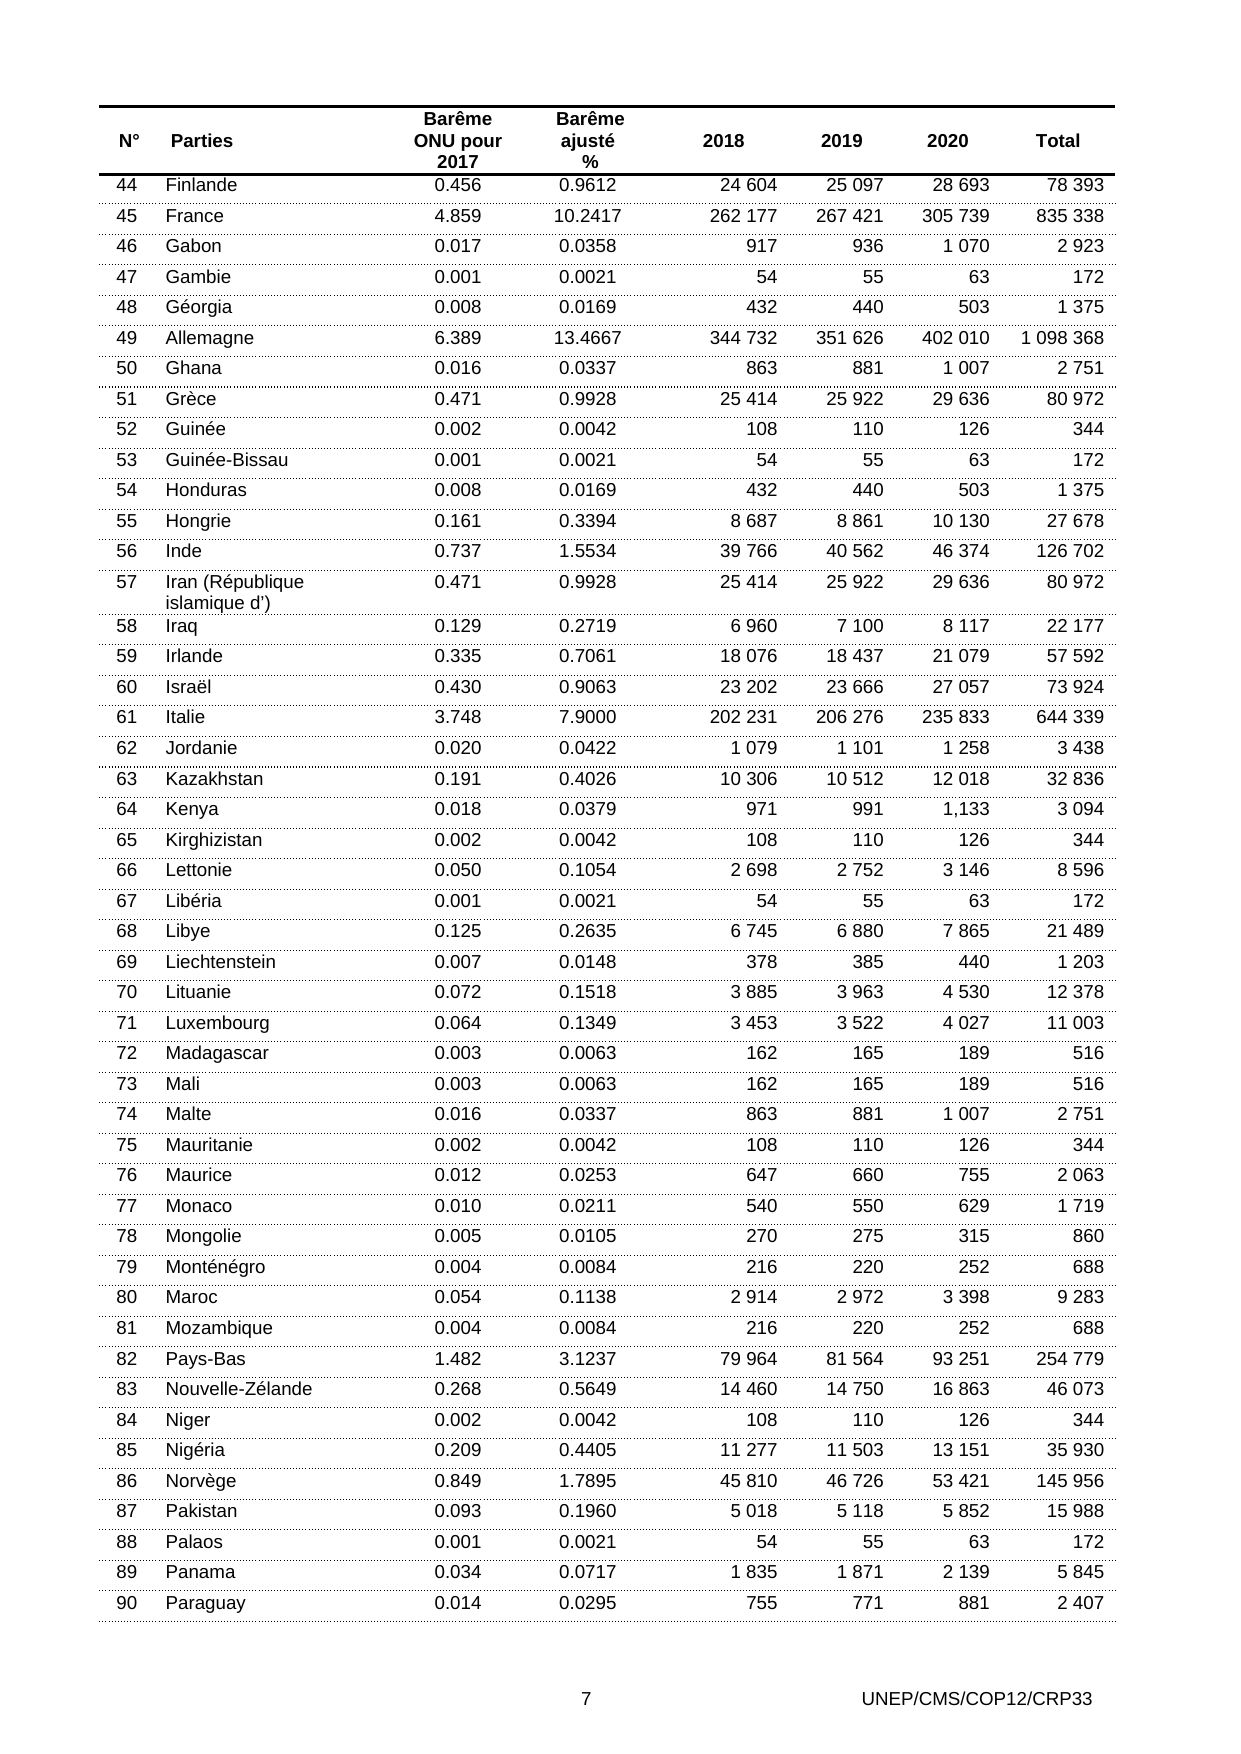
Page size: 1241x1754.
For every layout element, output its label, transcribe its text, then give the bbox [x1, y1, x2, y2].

table_cell 11 277 [659, 1438, 788, 1468]
table_cell 0.0042 [516, 417, 659, 447]
table_cell 0.0021 [516, 889, 659, 919]
table_cell 440 [789, 295, 895, 325]
table_cell 936 [789, 234, 895, 264]
table_cell 4 530 [895, 980, 1001, 1011]
table_cell 8 687 [659, 509, 788, 539]
table_cell 3 963 [789, 980, 895, 1011]
table_cell 647 [659, 1163, 788, 1194]
table_header Total [1001, 108, 1115, 173]
table_cell 0.0295 [516, 1590, 659, 1621]
table_cell Kazakhstan [154, 766, 399, 797]
table_cell Nouvelle-Zélande [154, 1377, 399, 1407]
table_cell 0.003 [399, 1041, 516, 1072]
table_cell 172 [1001, 1529, 1115, 1560]
table_cell 220 [789, 1316, 895, 1346]
table_cell 23 202 [659, 675, 788, 705]
table_cell 65 [99, 828, 154, 858]
table_cell 46 [99, 234, 154, 264]
table_cell 516 [1001, 1041, 1115, 1072]
table_cell 432 [659, 295, 788, 325]
table_cell 2 923 [1001, 234, 1115, 264]
table_cell 165 [789, 1041, 895, 1072]
table_cell 45 810 [659, 1468, 788, 1499]
table_cell 0.0169 [516, 478, 659, 508]
table_cell 267 421 [789, 203, 895, 234]
table_cell 62 [99, 736, 154, 766]
table_cell 3 146 [895, 858, 1001, 888]
table_cell 0.0169 [516, 295, 659, 325]
table_cell 3 453 [659, 1011, 788, 1041]
table_cell 0.0379 [516, 797, 659, 827]
table_cell 0.016 [399, 356, 516, 386]
table_cell 0.0063 [516, 1041, 659, 1072]
table_cell 270 [659, 1224, 788, 1255]
table_cell 162 [659, 1041, 788, 1072]
table_cell 881 [789, 356, 895, 386]
table_cell 25 414 [659, 570, 788, 614]
table_cell 73 [99, 1072, 154, 1102]
table_cell 206 276 [789, 705, 895, 736]
table_cell 3 398 [895, 1285, 1001, 1316]
table_cell 660 [789, 1163, 895, 1194]
table_cell Pays-Bas [154, 1346, 399, 1377]
table_cell 21 489 [1001, 919, 1115, 949]
table_cell 6 880 [789, 919, 895, 949]
table_cell 90 [99, 1590, 154, 1621]
table_cell 0.0358 [516, 234, 659, 264]
table_header 2019 [789, 108, 895, 173]
table_cell 48 [99, 295, 154, 325]
table_cell 0.0253 [516, 1163, 659, 1194]
table_cell 1 835 [659, 1560, 788, 1590]
table_cell Grèce [154, 386, 399, 417]
table_cell 68 [99, 919, 154, 949]
table_cell 61 [99, 705, 154, 736]
table_cell Pakistan [154, 1499, 399, 1529]
table_cell 54 [659, 1529, 788, 1560]
table_cell 78 393 [1001, 176, 1115, 203]
table_cell 63 [99, 766, 154, 797]
table_cell Monaco [154, 1194, 399, 1224]
table_cell 315 [895, 1224, 1001, 1255]
table_cell 0.161 [399, 509, 516, 539]
table_cell 0.001 [399, 448, 516, 478]
table_cell 18 076 [659, 644, 788, 675]
table_cell 8 596 [1001, 858, 1115, 888]
table_cell 80 972 [1001, 386, 1115, 417]
table_cell 0.002 [399, 1407, 516, 1438]
table_cell 110 [789, 1133, 895, 1163]
table_cell 57 [99, 570, 154, 614]
table_cell Inde [154, 539, 399, 569]
table_cell 5 018 [659, 1499, 788, 1529]
table_cell 2 407 [1001, 1590, 1115, 1621]
table_cell 0.129 [399, 614, 516, 644]
table_cell 70 [99, 980, 154, 1011]
table_cell 63 [895, 1529, 1001, 1560]
table_cell 35 930 [1001, 1438, 1115, 1468]
table_cell 3 522 [789, 1011, 895, 1041]
table_cell 84 [99, 1407, 154, 1438]
table_cell Irlande [154, 644, 399, 675]
table_cell 25 414 [659, 386, 788, 417]
table_cell 45 [99, 203, 154, 234]
table_cell 1 007 [895, 356, 1001, 386]
table_cell 275 [789, 1224, 895, 1255]
table_cell 344 [1001, 417, 1115, 447]
table_cell 1 079 [659, 736, 788, 766]
table_cell 1 070 [895, 234, 1001, 264]
table_cell 32 836 [1001, 766, 1115, 797]
table_cell 0.0422 [516, 736, 659, 766]
table_cell 0.0084 [516, 1316, 659, 1346]
table_cell 503 [895, 478, 1001, 508]
table_cell 81 [99, 1316, 154, 1346]
table_cell 81 564 [789, 1346, 895, 1377]
table_header Barême ajusté % [516, 108, 659, 173]
table_cell 0.0717 [516, 1560, 659, 1590]
table_cell 87 [99, 1499, 154, 1529]
table_cell 0.9928 [516, 386, 659, 417]
table_cell 0.471 [399, 570, 516, 614]
table_cell 55 [789, 264, 895, 295]
table_cell 0.054 [399, 1285, 516, 1316]
table_cell 63 [895, 889, 1001, 919]
table_cell 0.4026 [516, 766, 659, 797]
table_cell 110 [789, 828, 895, 858]
table_cell 0.0042 [516, 1407, 659, 1438]
table_cell 0.008 [399, 295, 516, 325]
table_cell Iraq [154, 614, 399, 644]
table_cell 25 922 [789, 386, 895, 417]
table_cell 13.4667 [516, 325, 659, 356]
table_cell 0.2635 [516, 919, 659, 949]
table_cell 172 [1001, 889, 1115, 919]
table_cell 80 972 [1001, 570, 1115, 614]
table_cell 1.482 [399, 1346, 516, 1377]
table_cell Hongrie [154, 509, 399, 539]
table_cell 126 [895, 828, 1001, 858]
table_cell 971 [659, 797, 788, 827]
table_cell 0.1349 [516, 1011, 659, 1041]
table_cell 53 [99, 448, 154, 478]
table_cell 46 073 [1001, 1377, 1115, 1407]
table_cell 76 [99, 1163, 154, 1194]
table_cell 881 [789, 1102, 895, 1133]
table_cell 1 375 [1001, 295, 1115, 325]
table_cell 63 [895, 264, 1001, 295]
table_cell 11 003 [1001, 1011, 1115, 1041]
table_cell 0.191 [399, 766, 516, 797]
table_cell 126 [895, 417, 1001, 447]
table_cell Kenya [154, 797, 399, 827]
table_cell 4 027 [895, 1011, 1001, 1041]
table_cell 4.859 [399, 203, 516, 234]
table_cell 1 007 [895, 1102, 1001, 1133]
table_cell 0.0063 [516, 1072, 659, 1102]
table_cell 0.0337 [516, 356, 659, 386]
table_cell 57 592 [1001, 644, 1115, 675]
table_cell 110 [789, 1407, 895, 1438]
table_cell Liechtenstein [154, 950, 399, 980]
table_cell 216 [659, 1255, 788, 1285]
table_cell 67 [99, 889, 154, 919]
table_cell 0.268 [399, 1377, 516, 1407]
table_cell 73 924 [1001, 675, 1115, 705]
table_cell 54 [659, 448, 788, 478]
table_cell Israël [154, 675, 399, 705]
table_cell 16 863 [895, 1377, 1001, 1407]
table_cell Ghana [154, 356, 399, 386]
table_cell 0.737 [399, 539, 516, 569]
table_cell 863 [659, 356, 788, 386]
table_cell 351 626 [789, 325, 895, 356]
table_cell 0.072 [399, 980, 516, 1011]
table_cell 7 865 [895, 919, 1001, 949]
table_cell 8 117 [895, 614, 1001, 644]
table_cell 55 [789, 1529, 895, 1560]
table_cell 80 [99, 1285, 154, 1316]
table_cell 0.018 [399, 797, 516, 827]
table_cell 46 726 [789, 1468, 895, 1499]
table_cell Malte [154, 1102, 399, 1133]
table_cell 0.007 [399, 950, 516, 980]
table_cell 8 861 [789, 509, 895, 539]
table_cell 860 [1001, 1224, 1115, 1255]
table_cell 27 057 [895, 675, 1001, 705]
table_cell 85 [99, 1438, 154, 1468]
table_cell 0.1518 [516, 980, 659, 1011]
table_cell Gabon [154, 234, 399, 264]
table_cell 0.0021 [516, 448, 659, 478]
table_cell 29 636 [895, 386, 1001, 417]
table_cell 69 [99, 950, 154, 980]
table_cell 13 151 [895, 1438, 1001, 1468]
table_cell 644 339 [1001, 705, 1115, 736]
table_cell 0.002 [399, 828, 516, 858]
table_cell 53 421 [895, 1468, 1001, 1499]
table_cell 344 732 [659, 325, 788, 356]
table_cell 0.002 [399, 417, 516, 447]
table_cell Paraguay [154, 1590, 399, 1621]
table_cell 93 251 [895, 1346, 1001, 1377]
table_cell 83 [99, 1377, 154, 1407]
table_cell 252 [895, 1255, 1001, 1285]
table_cell 49 [99, 325, 154, 356]
table_cell 3.748 [399, 705, 516, 736]
table_cell Mauritanie [154, 1133, 399, 1163]
table_cell 0.001 [399, 1529, 516, 1560]
table_cell 86 [99, 1468, 154, 1499]
table_cell 2 914 [659, 1285, 788, 1316]
table_cell 12 018 [895, 766, 1001, 797]
table_cell 172 [1001, 264, 1115, 295]
table_cell Guinée [154, 417, 399, 447]
table_cell 5 118 [789, 1499, 895, 1529]
table_cell 55 [99, 509, 154, 539]
table_cell 0.1054 [516, 858, 659, 888]
table_cell 126 [895, 1407, 1001, 1438]
table_cell 917 [659, 234, 788, 264]
table_cell France [154, 203, 399, 234]
table_cell 0.0042 [516, 828, 659, 858]
table_cell 385 [789, 950, 895, 980]
table_cell 0.004 [399, 1255, 516, 1285]
table_cell 0.0105 [516, 1224, 659, 1255]
table_cell 863 [659, 1102, 788, 1133]
table_cell 344 [1001, 1133, 1115, 1163]
table_cell 55 [789, 889, 895, 919]
table_cell 47 [99, 264, 154, 295]
table_cell 881 [895, 1590, 1001, 1621]
table_cell 6.389 [399, 325, 516, 356]
table_cell 440 [789, 478, 895, 508]
table_cell 0.0042 [516, 1133, 659, 1163]
table_cell 46 374 [895, 539, 1001, 569]
table_cell 5 852 [895, 1499, 1001, 1529]
table_cell 378 [659, 950, 788, 980]
table_cell 77 [99, 1194, 154, 1224]
table_cell 0.0084 [516, 1255, 659, 1285]
table_cell 0.456 [399, 176, 516, 203]
table_cell 202 231 [659, 705, 788, 736]
table_cell 3 438 [1001, 736, 1115, 766]
table_cell 88 [99, 1529, 154, 1560]
table_cell 79 964 [659, 1346, 788, 1377]
table_cell 108 [659, 1407, 788, 1438]
table_cell 1,133 [895, 797, 1001, 827]
table_cell 66 [99, 858, 154, 888]
table_header 2018 [659, 108, 788, 173]
table_cell Norvège [154, 1468, 399, 1499]
table_cell 2 063 [1001, 1163, 1115, 1194]
table_header 2020 [895, 108, 1001, 173]
table_cell 0.9612 [516, 176, 659, 203]
table_cell 126 702 [1001, 539, 1115, 569]
table_cell 108 [659, 1133, 788, 1163]
table_cell 0.020 [399, 736, 516, 766]
table_cell 54 [99, 478, 154, 508]
table_cell 2 752 [789, 858, 895, 888]
table_cell 50 [99, 356, 154, 386]
table_cell 23 666 [789, 675, 895, 705]
table_cell 755 [895, 1163, 1001, 1194]
table_cell 44 [99, 176, 154, 203]
table_cell 60 [99, 675, 154, 705]
table_cell 1 098 368 [1001, 325, 1115, 356]
table_cell 0.0021 [516, 264, 659, 295]
table_cell 79 [99, 1255, 154, 1285]
table_cell 3.1237 [516, 1346, 659, 1377]
table_cell 21 079 [895, 644, 1001, 675]
table_cell 75 [99, 1133, 154, 1163]
table_cell 15 988 [1001, 1499, 1115, 1529]
table_cell 0.014 [399, 1590, 516, 1621]
table_cell 63 [895, 448, 1001, 478]
table_cell 2 751 [1001, 356, 1115, 386]
table_cell 1 258 [895, 736, 1001, 766]
table_cell 252 [895, 1316, 1001, 1346]
table_cell 2 698 [659, 858, 788, 888]
table_cell 0.064 [399, 1011, 516, 1041]
table_cell 11 503 [789, 1438, 895, 1468]
table_cell 7.9000 [516, 705, 659, 736]
table_cell 51 [99, 386, 154, 417]
table_cell 0.0337 [516, 1102, 659, 1133]
table_cell 58 [99, 614, 154, 644]
table_cell 540 [659, 1194, 788, 1224]
table_cell 25 922 [789, 570, 895, 614]
table_cell Lituanie [154, 980, 399, 1011]
table_cell 0.010 [399, 1194, 516, 1224]
table_cell 2 751 [1001, 1102, 1115, 1133]
table_cell 0.7061 [516, 644, 659, 675]
table_cell 1.5534 [516, 539, 659, 569]
table_cell 10 130 [895, 509, 1001, 539]
table_cell 0.125 [399, 919, 516, 949]
table_cell 0.4405 [516, 1438, 659, 1468]
table_cell 432 [659, 478, 788, 508]
table_cell 64 [99, 797, 154, 827]
table_cell 0.093 [399, 1499, 516, 1529]
table_cell Mozambique [154, 1316, 399, 1346]
table_cell 0.9928 [516, 570, 659, 614]
table_cell 25 097 [789, 176, 895, 203]
table_cell 10 306 [659, 766, 788, 797]
table_cell 162 [659, 1072, 788, 1102]
table_cell 0.016 [399, 1102, 516, 1133]
table_cell Madagascar [154, 1041, 399, 1072]
table_cell 344 [1001, 1407, 1115, 1438]
table_cell Panama [154, 1560, 399, 1590]
table_cell 29 636 [895, 570, 1001, 614]
table_cell 18 437 [789, 644, 895, 675]
table_cell Géorgia [154, 295, 399, 325]
table_cell 54 [659, 264, 788, 295]
table_cell 0.3394 [516, 509, 659, 539]
table_cell 688 [1001, 1255, 1115, 1285]
table_cell 78 [99, 1224, 154, 1255]
table_cell 0.849 [399, 1468, 516, 1499]
table_cell 0.005 [399, 1224, 516, 1255]
table_cell Finlande [154, 176, 399, 203]
table_cell Mongolie [154, 1224, 399, 1255]
table_cell 39 766 [659, 539, 788, 569]
table_cell Kirghizistan [154, 828, 399, 858]
table_cell 108 [659, 828, 788, 858]
table_cell 0.9063 [516, 675, 659, 705]
table_cell 220 [789, 1255, 895, 1285]
table_cell Niger [154, 1407, 399, 1438]
table_cell Allemagne [154, 325, 399, 356]
table_header N° [99, 108, 154, 173]
table_cell Lettonie [154, 858, 399, 888]
table_cell Gambie [154, 264, 399, 295]
table_cell 3 094 [1001, 797, 1115, 827]
table_cell 216 [659, 1316, 788, 1346]
table_cell 629 [895, 1194, 1001, 1224]
table_cell 14 460 [659, 1377, 788, 1407]
table_cell 835 338 [1001, 203, 1115, 234]
table_cell 516 [1001, 1072, 1115, 1102]
table_cell 89 [99, 1560, 154, 1590]
table_cell 254 779 [1001, 1346, 1115, 1377]
table_cell Luxembourg [154, 1011, 399, 1041]
table_cell 172 [1001, 448, 1115, 478]
table_cell 755 [659, 1590, 788, 1621]
table_cell 5 845 [1001, 1560, 1115, 1590]
table_cell 56 [99, 539, 154, 569]
table_cell 344 [1001, 828, 1115, 858]
table_cell 771 [789, 1590, 895, 1621]
table_cell 0.017 [399, 234, 516, 264]
table_cell 0.0021 [516, 1529, 659, 1560]
table_cell Guinée-Bissau [154, 448, 399, 478]
table_cell 2 139 [895, 1560, 1001, 1590]
table_cell 6 960 [659, 614, 788, 644]
table_cell Jordanie [154, 736, 399, 766]
table_cell Italie [154, 705, 399, 736]
table_cell Iran (République islamique d’) [154, 570, 399, 614]
table_cell Mali [154, 1072, 399, 1102]
table_cell 402 010 [895, 325, 1001, 356]
table_cell 0.430 [399, 675, 516, 705]
table_cell 0.003 [399, 1072, 516, 1102]
table_cell 0.034 [399, 1560, 516, 1590]
table_cell 12 378 [1001, 980, 1115, 1011]
table_cell 1 719 [1001, 1194, 1115, 1224]
table_cell 0.1960 [516, 1499, 659, 1529]
table_cell 0.0211 [516, 1194, 659, 1224]
table_cell 1 375 [1001, 478, 1115, 508]
table_cell 52 [99, 417, 154, 447]
table_cell 110 [789, 417, 895, 447]
table_cell 1 101 [789, 736, 895, 766]
table_cell 1 871 [789, 1560, 895, 1590]
table_cell 189 [895, 1041, 1001, 1072]
table_cell 0.001 [399, 264, 516, 295]
table_cell 440 [895, 950, 1001, 980]
table_cell 14 750 [789, 1377, 895, 1407]
table_cell 71 [99, 1011, 154, 1041]
table_cell 0.5649 [516, 1377, 659, 1407]
table_cell Libéria [154, 889, 399, 919]
table_cell 6 745 [659, 919, 788, 949]
table_cell 24 604 [659, 176, 788, 203]
table_cell 165 [789, 1072, 895, 1102]
table_cell 9 283 [1001, 1285, 1115, 1316]
table_cell Libye [154, 919, 399, 949]
table_cell 0.209 [399, 1438, 516, 1468]
table_cell Nigéria [154, 1438, 399, 1468]
table_cell 0.2719 [516, 614, 659, 644]
table_cell 0.004 [399, 1316, 516, 1346]
table_cell 55 [789, 448, 895, 478]
table_cell 59 [99, 644, 154, 675]
table_header Parties [154, 108, 399, 173]
table_cell Honduras [154, 478, 399, 508]
table_cell 3 885 [659, 980, 788, 1011]
table_cell Maroc [154, 1285, 399, 1316]
table_cell Palaos [154, 1529, 399, 1560]
table_cell 550 [789, 1194, 895, 1224]
table_cell 503 [895, 295, 1001, 325]
table_cell 40 562 [789, 539, 895, 569]
table_cell 688 [1001, 1316, 1115, 1346]
table_cell 27 678 [1001, 509, 1115, 539]
table_cell 54 [659, 889, 788, 919]
table_cell 0.001 [399, 889, 516, 919]
table_cell 2 972 [789, 1285, 895, 1316]
table_cell Monténégro [154, 1255, 399, 1285]
table_cell 189 [895, 1072, 1001, 1102]
table_cell Maurice [154, 1163, 399, 1194]
table_cell 82 [99, 1346, 154, 1377]
table_cell 0.002 [399, 1133, 516, 1163]
table_cell 28 693 [895, 176, 1001, 203]
table_cell 235 833 [895, 705, 1001, 736]
table_cell 126 [895, 1133, 1001, 1163]
table_header Barême ONU pour 2017 [399, 108, 516, 173]
table_cell 108 [659, 417, 788, 447]
table_cell 22 177 [1001, 614, 1115, 644]
table_cell 0.471 [399, 386, 516, 417]
table_cell 74 [99, 1102, 154, 1133]
table_cell 0.335 [399, 644, 516, 675]
table_cell 72 [99, 1041, 154, 1072]
table_cell 305 739 [895, 203, 1001, 234]
table_cell 7 100 [789, 614, 895, 644]
table_cell 991 [789, 797, 895, 827]
table_cell 0.050 [399, 858, 516, 888]
table_cell 0.1138 [516, 1285, 659, 1316]
table_cell 0.012 [399, 1163, 516, 1194]
table_cell 1 203 [1001, 950, 1115, 980]
table_cell 0.008 [399, 478, 516, 508]
table_cell 10 512 [789, 766, 895, 797]
table_cell 10.2417 [516, 203, 659, 234]
table_cell 145 956 [1001, 1468, 1115, 1499]
table_cell 1.7895 [516, 1468, 659, 1499]
table_cell 262 177 [659, 203, 788, 234]
table_cell 0.0148 [516, 950, 659, 980]
